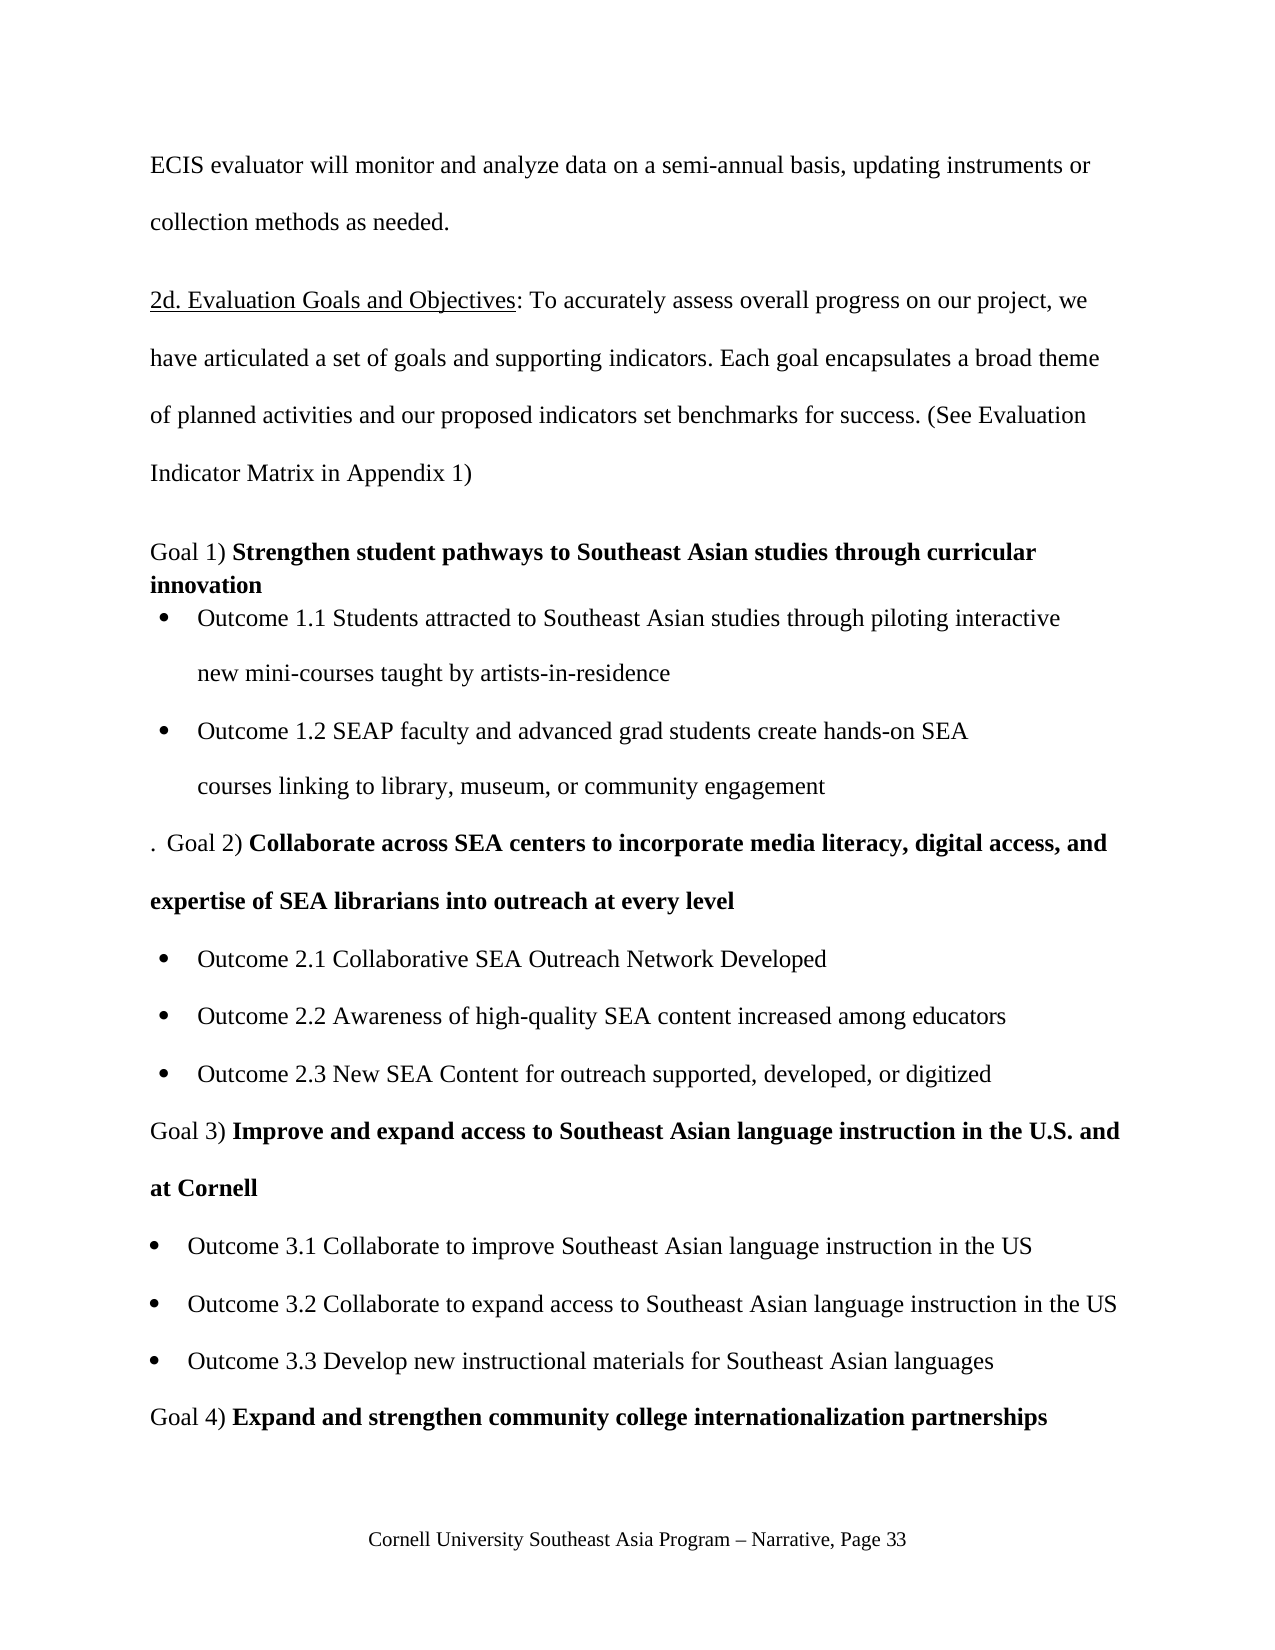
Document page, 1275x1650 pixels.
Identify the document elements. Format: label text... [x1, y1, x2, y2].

subtitle Goal 1) Strengthen student pathways to Southeast Asian studies through curricular innovation [150, 537, 1119, 598]
list Outcome 2.1 Collaborative SEA Outreach Network Developed [159, 944, 1225, 972]
subtitle . Goal 2) Collaborate across SEA centers to incorporate media literacy, digital access, and expertise of SEA librarians into outreach at every level [150, 828, 1119, 915]
list Outcome 1.1 Students attracted to Southeast Asian studies through piloting interactive new mini-courses taught by artists-in-residence [159, 603, 1108, 687]
list Outcome 2.2 Awareness of high-quality SEA content increased among educators [159, 1001, 1225, 1030]
list Outcome 3.2 Collaborate to expand access to Southeast Asian language instruction in the US [150, 1289, 1225, 1317]
text have articulated a set of goals and supporting indicators. Each goal encapsulates a broad theme of planned activities and our proposed indicators set benchmarks for success. (See Evaluation Indicator Matrix in Appendix 1) [150, 343, 1112, 487]
list Outcome 2.3 New SEA Content for outreach supported, developed, or digitized [159, 1059, 1225, 1088]
list Outcome 1.2 SEAP faculty and advanced grad students create hands-on SEA courses linking to library, museum, or community engagement [159, 716, 1049, 800]
subtitle Goal 3) Improve and expand access to Southeast Asian language instruction in the U.S. and at Cornell [150, 1116, 1125, 1202]
list Outcome 3.1 Collaborate to improve Southeast Asian language instruction in the US [150, 1231, 1225, 1260]
list Outcome 3.3 Develop new instructional materials for Southeast Asian languages Goal 4) Expand and strengthen community college internationalization partnerships [150, 1346, 1047, 1430]
text ECIS evaluator will monitor and analyze data on a semi-annual basis, updating instruments or collection methods as needed. [150, 150, 1119, 236]
text 2d. Evaluation Goals and Objectives: To accurately assess overall progress on our project, we [150, 286, 1225, 314]
